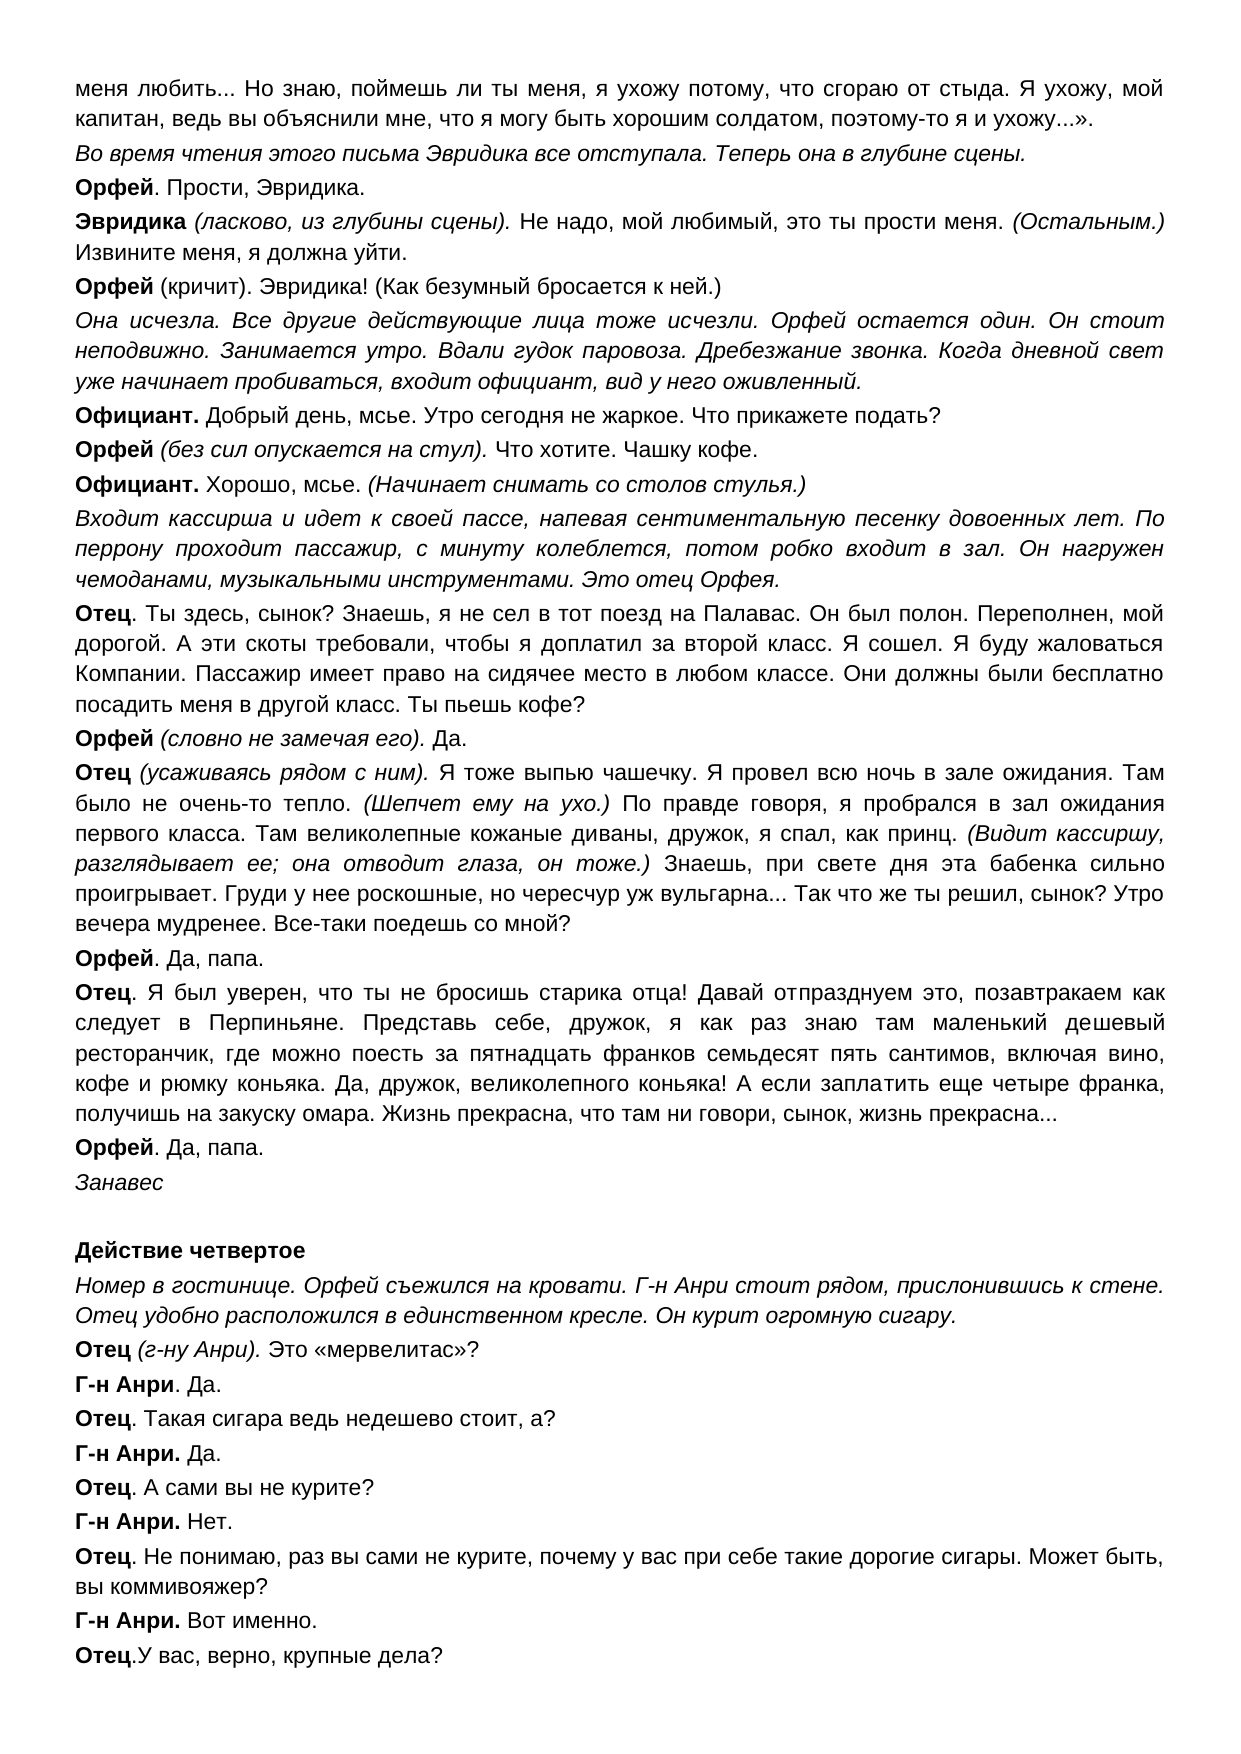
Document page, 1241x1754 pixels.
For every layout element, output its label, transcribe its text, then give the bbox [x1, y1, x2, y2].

text Официант. Добрый день, мсье. Утро сегодня не жаркое. Что прикажете подать? [75, 402, 1165, 428]
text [75, 75, 1165, 132]
text Отец. А сами вы не курите? [75, 1474, 1165, 1500]
text Орфей (словно не замечая его). Да. [75, 725, 1165, 751]
text Орфей. Прости, Эвридика. [75, 174, 1165, 200]
text Отец. Ты здесь, сынок? Знаешь, я не сел в тот поезд на Палавас. Он был полон. Переполнен, мой дорогой. А эти скоты требовали, чтобы я доплатил за второй класс. Я сошел. Я буду жаловаться Компании. Пассажир имеет право на сидячее место в любом классе. Они должны были бесплатно посадить меня в другой класс. Ты пьешь кофе? [75, 600, 1165, 717]
text Г-н Анри. Да. [75, 1371, 1165, 1397]
text Официант. Хорошо, мсье. (Начинает снимать со столов стулья.) [75, 471, 1165, 497]
text Орфей (кричит). Эвридика! (Как безумный бросается к ней.) [75, 273, 1165, 299]
text Занавес [75, 1169, 1165, 1195]
text Номер в гостинице. Орфей съежился на кровати. Г-н Анри стоит рядом, прислонившись к стене. Отец удобно расположился в единственном кресле. Он курит огромную сигару. [75, 1272, 1165, 1328]
text Входит кассирша и идет к своей пассе, напевая сентиментальную песенку довоенных лет. По перрону проходит пассажир, с минуту колеблется, потом робко входит в зал. Он нагружен чемоданами, музыкальными инструментами. Это отец Орфея. [75, 505, 1165, 592]
text Г-н Анри. Вот именно. [75, 1607, 1165, 1634]
text Эвридика (ласково, из глубины сцены). Не надо, мой любимый, это ты прости меня. (Остальным.) Извините меня, я должна уйти. [75, 208, 1165, 265]
text Г-н Анри. Да. [75, 1439, 1165, 1466]
text Она исчезла. Все другие действующие лица тоже исчезли. Орфей остается один. Он стоит неподвижно. Занимается утро. Вдали гудок паровоза. Дребезжание звонка. Когда дневной свет уже начинает пробиваться, входит официант, вид у него оживленный. [75, 307, 1165, 394]
text Отец (г-ну Анри). Это «мервелитас»? [75, 1336, 1165, 1363]
text Отец. Я был уверен, что ты не бросишь старика отца! Давай отпразднуем это, позавтракаем как следует в Перпиньяне. Представь себе, дружок, я как раз знаю там маленький дешевый ресторанчик, где можно поесть за пятнадцать франков семьдесят пять сантимов, включая вино, кофе и рюмку коньяка. Да, дружок, великолепного коньяка! А если заплатить еще четыре франка, получишь на закуску омара. Жизнь прекрасна, что там ни говори, сынок, жизнь прекрасна... [75, 979, 1165, 1126]
text Отец. Такая сигара ведь недешево стоит, а? [75, 1405, 1165, 1432]
text Орфей. Да, папа. [75, 945, 1165, 971]
text Орфей. Да, папа. [75, 1134, 1165, 1161]
text Орфей (без сил опускается на стул). Что хотите. Чашку кофе. [75, 436, 1165, 463]
text Действие четвертое [75, 1237, 1165, 1264]
text Во время чтения этого письма Эвридика все отступала. Теперь она в глубине сцены. [75, 139, 1165, 166]
text Г-н Анри. Нет. [75, 1508, 1165, 1535]
text Отец.У вас, верно, крупные дела? [75, 1642, 1165, 1668]
text Отец (усаживаясь рядом с ним). Я тоже выпью чашечку. Я провел всю ночь в зале ожидания. Там было не очень-то тепло. (Шепчет ему на ухо.) По правде говоря, я пробрался в зал ожидания первого класса. Там великолепные кожаные диваны, дружок, я спал, как принц. (Видит кассиршу, разглядывает ее; она отводит глаза, он тоже.) Знаешь, при свете дня эта бабенка сильно проигрывает. Груди у нее роскошные, но чересчур уж вульгарна... Так что же ты решил, сынок? Утро вечера мудренее. Все-таки поедешь со мной? [75, 759, 1165, 937]
text Отец. Не понимаю, раз вы сами не курите, почему у вас при себе такие дорогие сигары. Может быть, вы коммивояжер? [75, 1543, 1165, 1599]
